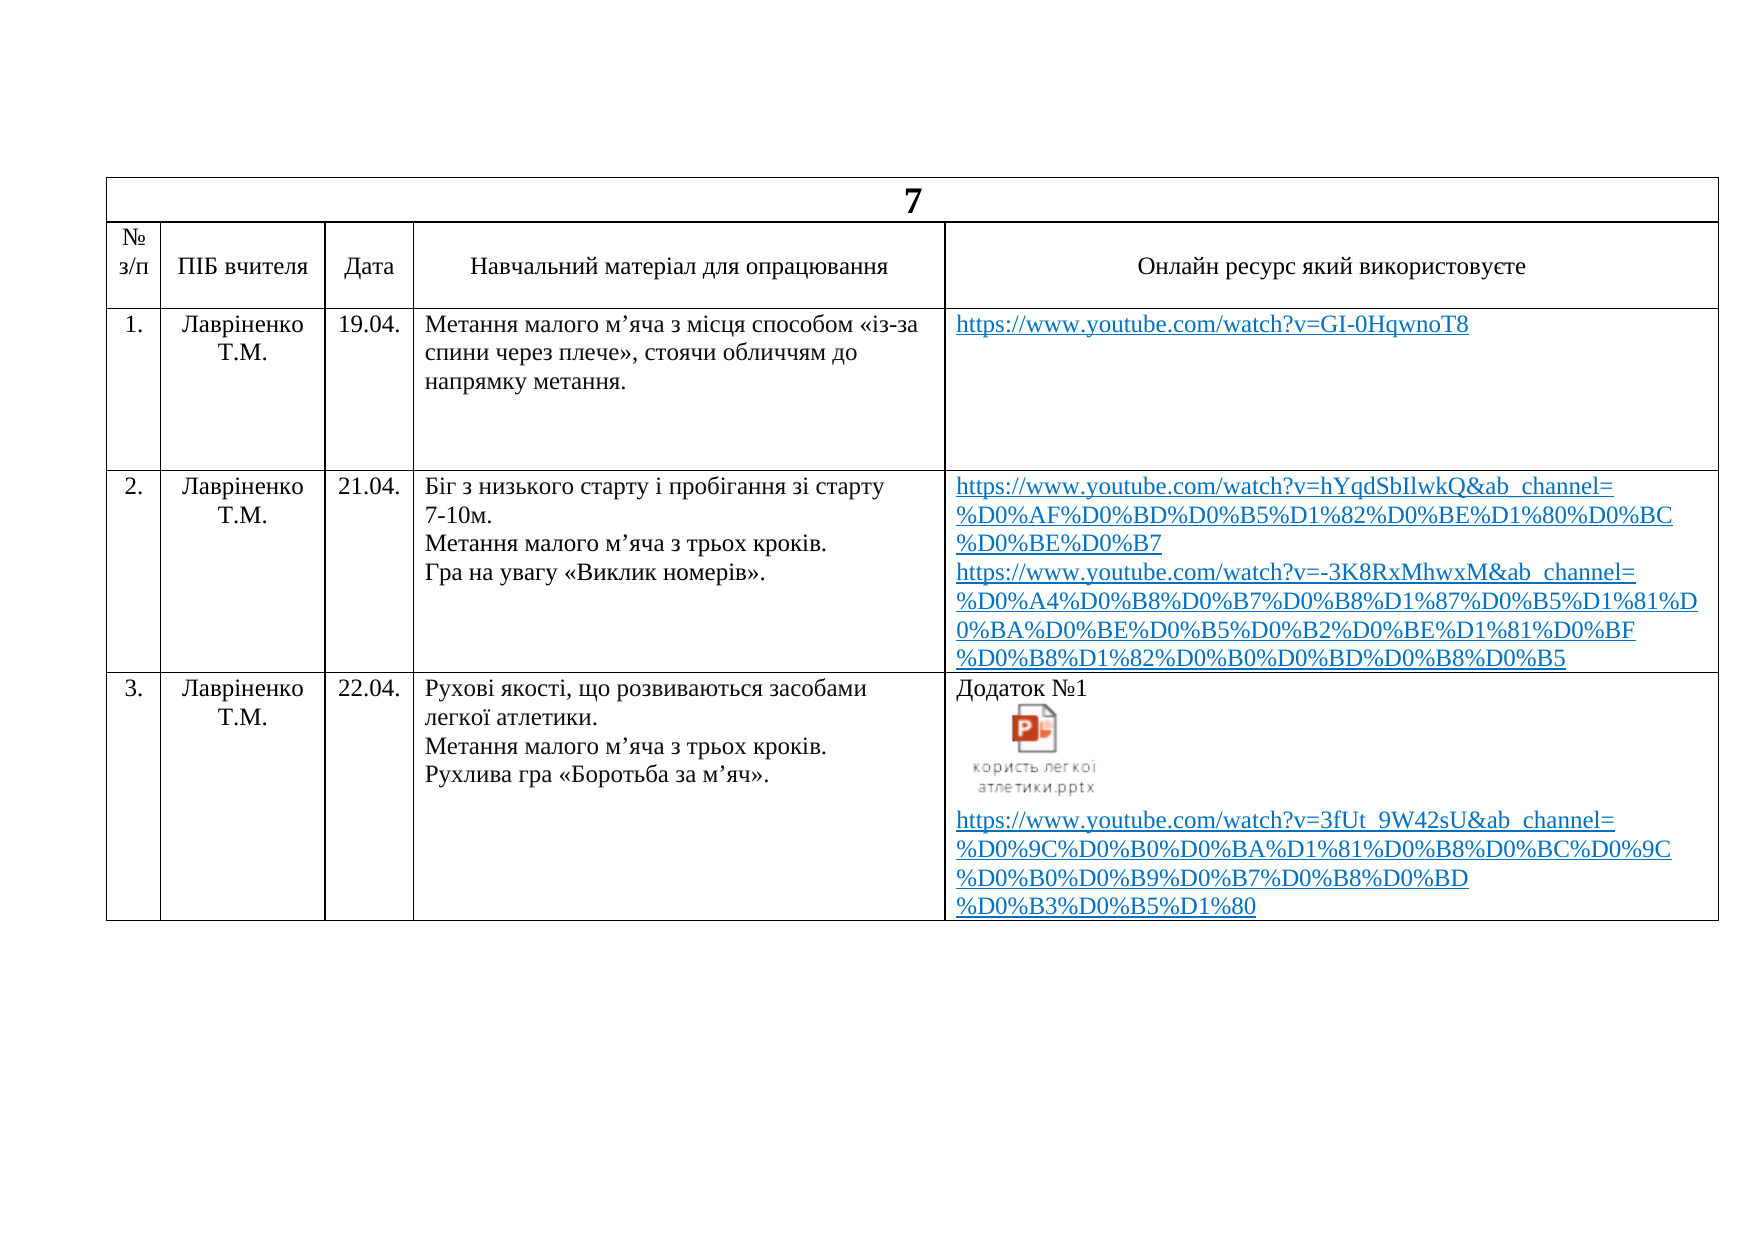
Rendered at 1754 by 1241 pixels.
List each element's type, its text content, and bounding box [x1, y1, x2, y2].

table_cell Навчальний матеріал для опрацювання [414, 223, 944, 308]
table_cell 1. [107, 309, 160, 470]
table_cell https://www.youtube.com/watch?v=GI-0HqwnoT8 [946, 309, 1718, 470]
table_cell 21.04. [326, 471, 413, 672]
table_cell Онлайн ресурс який використовуєте [946, 223, 1718, 308]
table_header 7 [107, 178, 1718, 221]
table_cell 19.04. [326, 309, 413, 470]
table_cell Метання малого м’яча з місця способом «із-за спини через плече», стоячи обличчям до напрямку метання. [414, 309, 944, 470]
table_cell Додаток №1 https://www.youtube.com/watch?v=3fUt_9W42sU&ab_channel=%D0%9C%D0%B0%D0%BA%D1%81%D0%B8%D0%BC%D0%9C%D0%B0%D0%B9%D0%B7%D0%B8%D0%BD%D0%B3%D0%B5%D1%80 [946, 673, 1718, 920]
table_cell Лавріненко Т.М. [161, 309, 324, 470]
table_cell Лавріненко Т.М. [161, 673, 324, 920]
table_cell https://www.youtube.com/watch?v=hYqdSbIlwkQ&ab_channel=%D0%AF%D0%BD%D0%B5%D1%82%D0%BE%D1%80%D0%BC%D0%BE%D0%B7 https://www.youtube.com/watch?v=-3K8RxMhwxM&ab_channel=%D0%A4%D0%B8%D0%B7%D0%B8%D1%87%D0%B5%D1%81%D0%BA%D0%BE%D0%B5%D0%B2%D0%BE%D1%81%D0%BF%D0%B8%D1%82%D0%B0%D0%BD%D0%B8%D0%B5 [946, 471, 1718, 672]
table_cell Дата [326, 223, 413, 308]
table_cell 2. [107, 471, 160, 672]
table_cell ПІБ вчителя [161, 223, 324, 308]
table_cell Біг з низького старту і пробігання зі старту 7-10м. Метання малого м’яча з трьох кроків. Гра на увагу «Виклик номерів». [414, 471, 944, 672]
table_cell Лавріненко Т.М. [161, 471, 324, 672]
table_cell 3. [107, 673, 160, 920]
table_cell Рухові якості, що розвиваються засобами легкої атлетики. Метання малого м’яча з трьох кроків. Рухлива гра «Боротьба за м’яч». [414, 673, 944, 920]
table_cell № з/п [107, 223, 160, 308]
table_cell 22.04. [326, 673, 413, 920]
